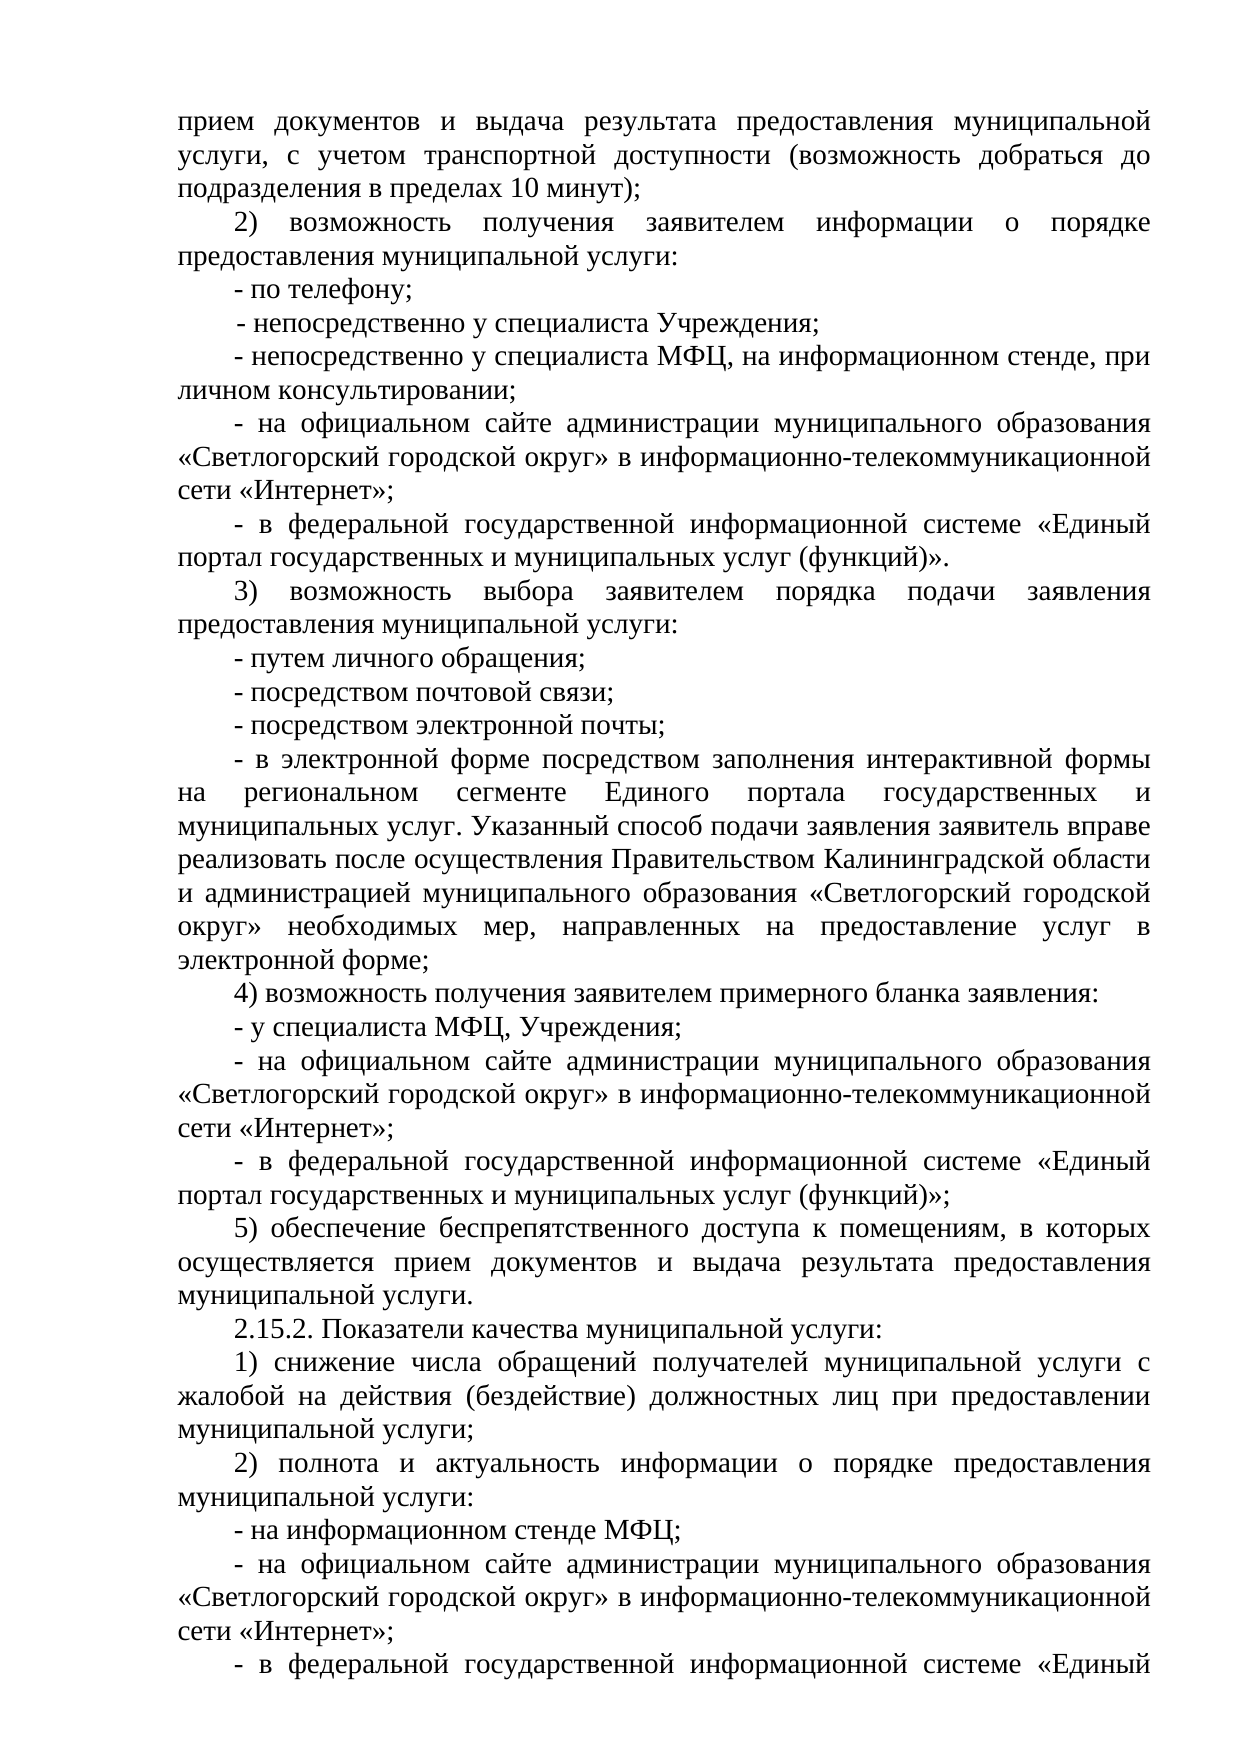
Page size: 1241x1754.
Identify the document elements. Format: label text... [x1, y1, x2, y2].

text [177, 1646, 1152, 1680]
list - непосредственно у специалиста Учреждения; [236, 305, 1152, 338]
text - непосредственно у специалиста МФЦ, на информационном стенде, при личном консультировании; [177, 338, 1152, 405]
text 1) снижение числа обращений получателей муниципальной услуги с жалобой на действия (бездействие) должностных лиц при предоставлении муниципальной услуги; [177, 1344, 1152, 1445]
text - на информационном стенде МФЦ; [177, 1512, 1152, 1546]
text - посредством электронной почты; [177, 707, 1152, 741]
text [177, 103, 1152, 204]
text 5) обеспечение беспрепятственного доступа к помещениям, в которых осуществляется прием документов и выдача результата предоставления муниципальной услуги. [177, 1210, 1152, 1311]
text 2.15.2. Показатели качества муниципальной услуги: [177, 1311, 1152, 1344]
text - в федеральной государственной информационной системе «Единый портал государственных и муниципальных услуг (функций)». [177, 506, 1152, 573]
text - посредством почтовой связи; [177, 674, 1152, 707]
text - по телефону; [177, 271, 1152, 305]
text - на официальном сайте администрации муниципального образования «Светлогорский городской округ» в информационно-телекоммуникационной сети «Интернет»; [177, 1043, 1152, 1143]
text 3) возможность выбора заявителем порядка подачи заявления предоставления муниципальной услуги: [177, 573, 1152, 640]
text - на официальном сайте администрации муниципального образования «Светлогорский городской округ» в информационно-телекоммуникационной сети «Интернет»; [177, 1546, 1152, 1646]
text - у специалиста МФЦ, Учреждения; [177, 1009, 1152, 1043]
text - в федеральной государственной информационной системе «Единый портал государственных и муниципальных услуг (функций)»; [177, 1143, 1152, 1210]
text - на официальном сайте администрации муниципального образования «Светлогорский городской округ» в информационно-телекоммуникационной сети «Интернет»; [177, 405, 1152, 506]
text 4) возможность получения заявителем примерного бланка заявления: [177, 976, 1152, 1009]
text - путем личного обращения; [177, 640, 1152, 674]
text 2) возможность получения заявителем информации о порядке предоставления муниципальной услуги: [177, 204, 1152, 271]
text - в электронной форме посредством заполнения интерактивной формы на региональном сегменте Единого портала государственных и муниципальных услуг. Указанный способ подачи заявления заявитель вправе реализовать после осуществления Правительством Калининградской области и администрацией муниципального образования «Светлогорский городской округ» необходимых мер, направленных на предоставление услуг в электронной форме; [177, 741, 1152, 976]
text 2) полнота и актуальность информации о порядке предоставления муниципальной услуги: [177, 1445, 1152, 1512]
